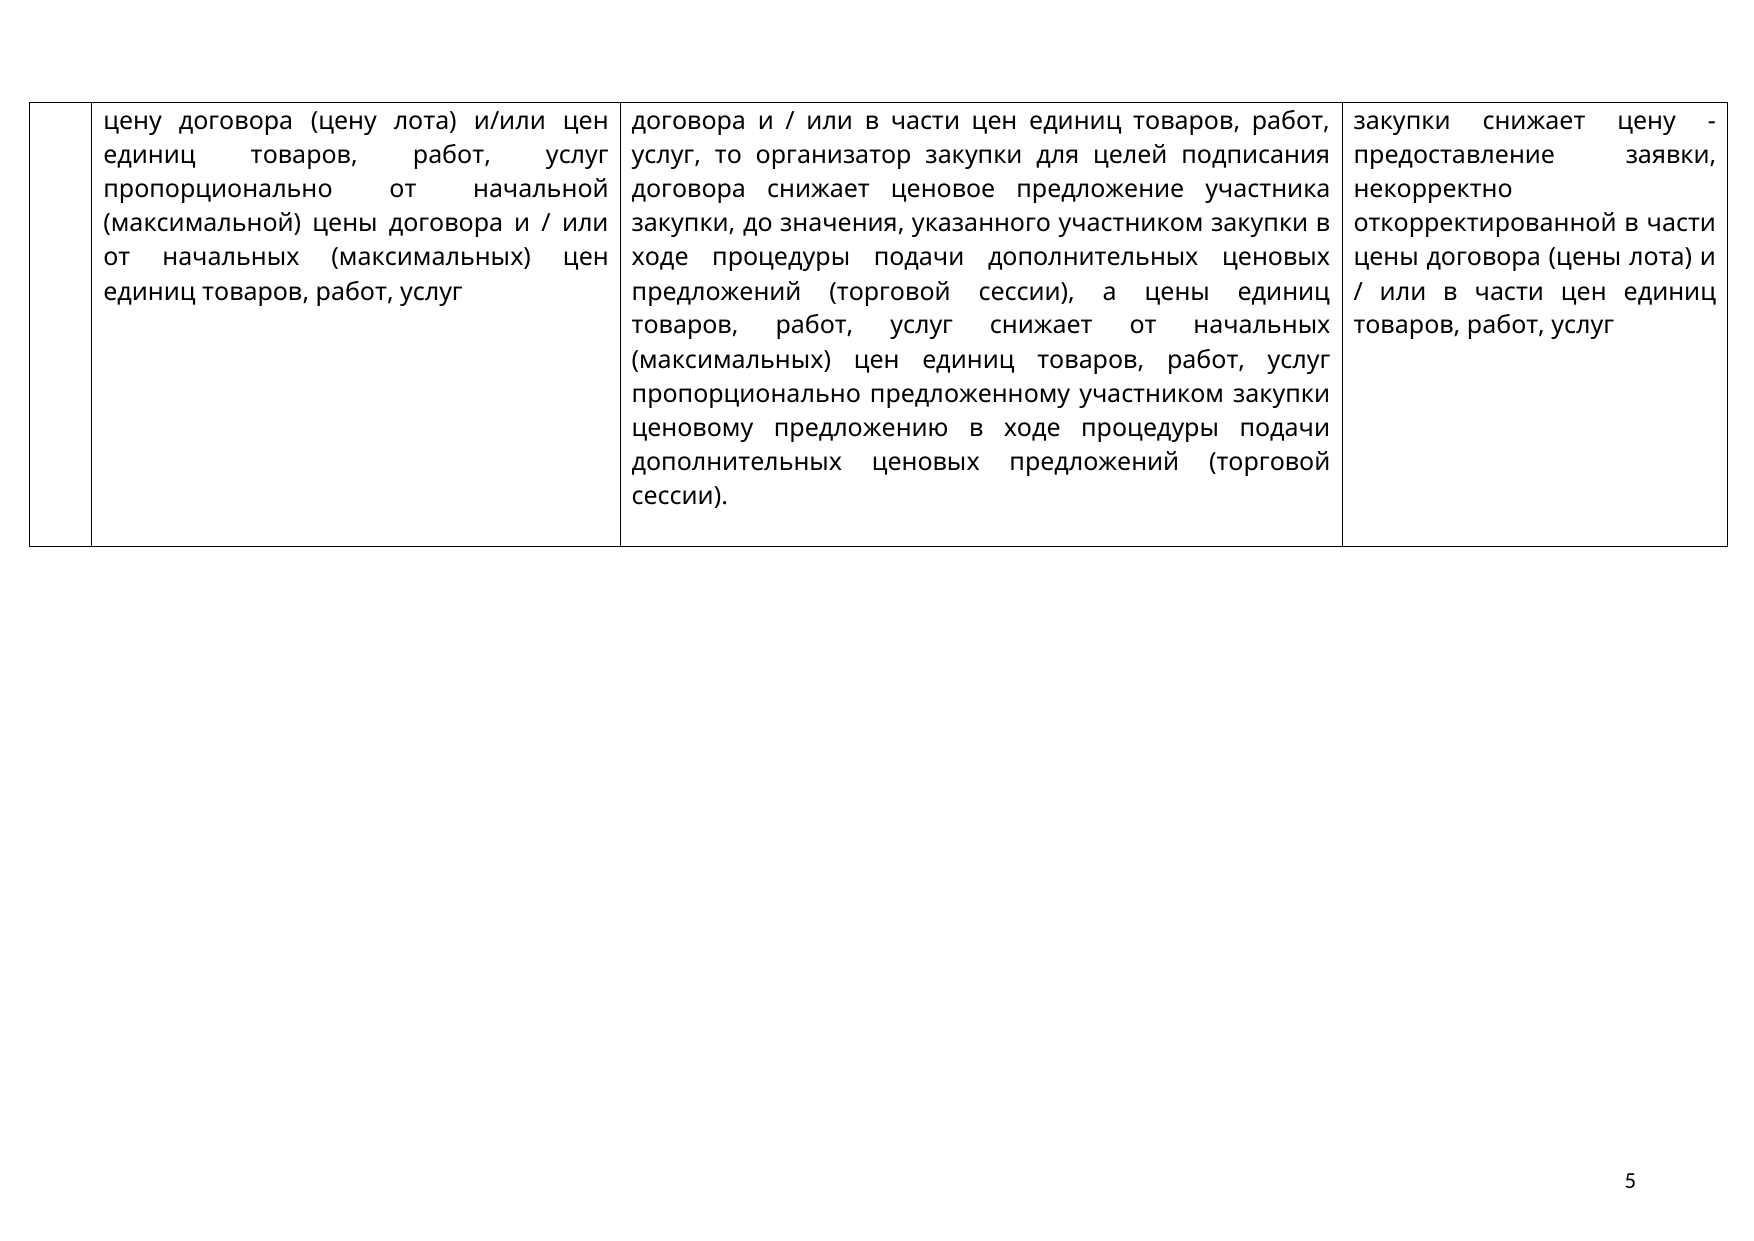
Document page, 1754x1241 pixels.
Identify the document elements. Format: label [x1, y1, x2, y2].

table_cell [30, 103, 91, 546]
table_cell [92, 103, 620, 546]
table_cell [1343, 103, 1727, 546]
table_cell [621, 103, 1342, 546]
